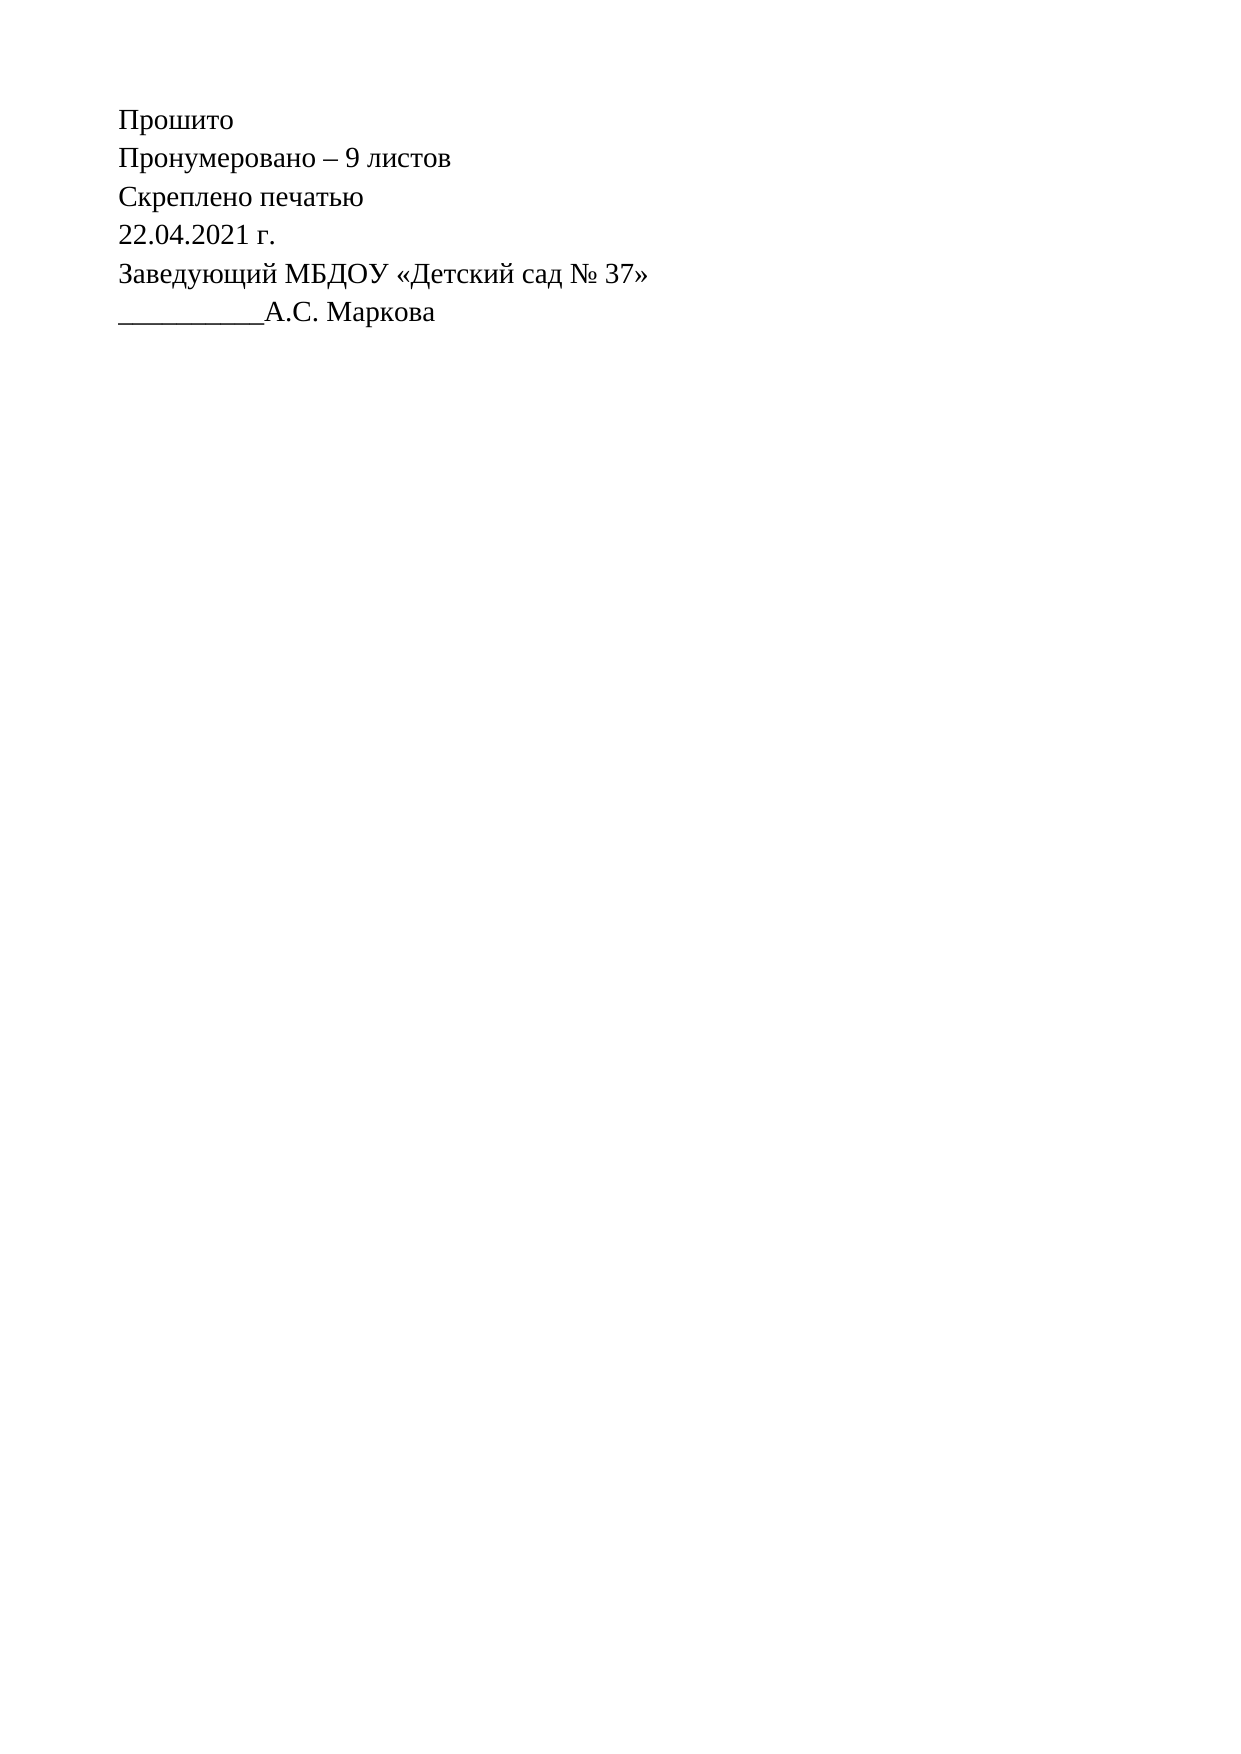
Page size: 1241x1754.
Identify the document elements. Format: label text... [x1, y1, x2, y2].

text Прошито [118, 102, 1163, 135]
text Скреплено печатью [118, 179, 1163, 212]
text Заведующий МБДОУ «Детский сад № 37» [118, 256, 1163, 289]
text __________А.С. Маркова [118, 294, 1163, 328]
text 22.04.2021 г. [118, 217, 1163, 251]
text Пронумеровано – 9 листов [118, 140, 1163, 174]
